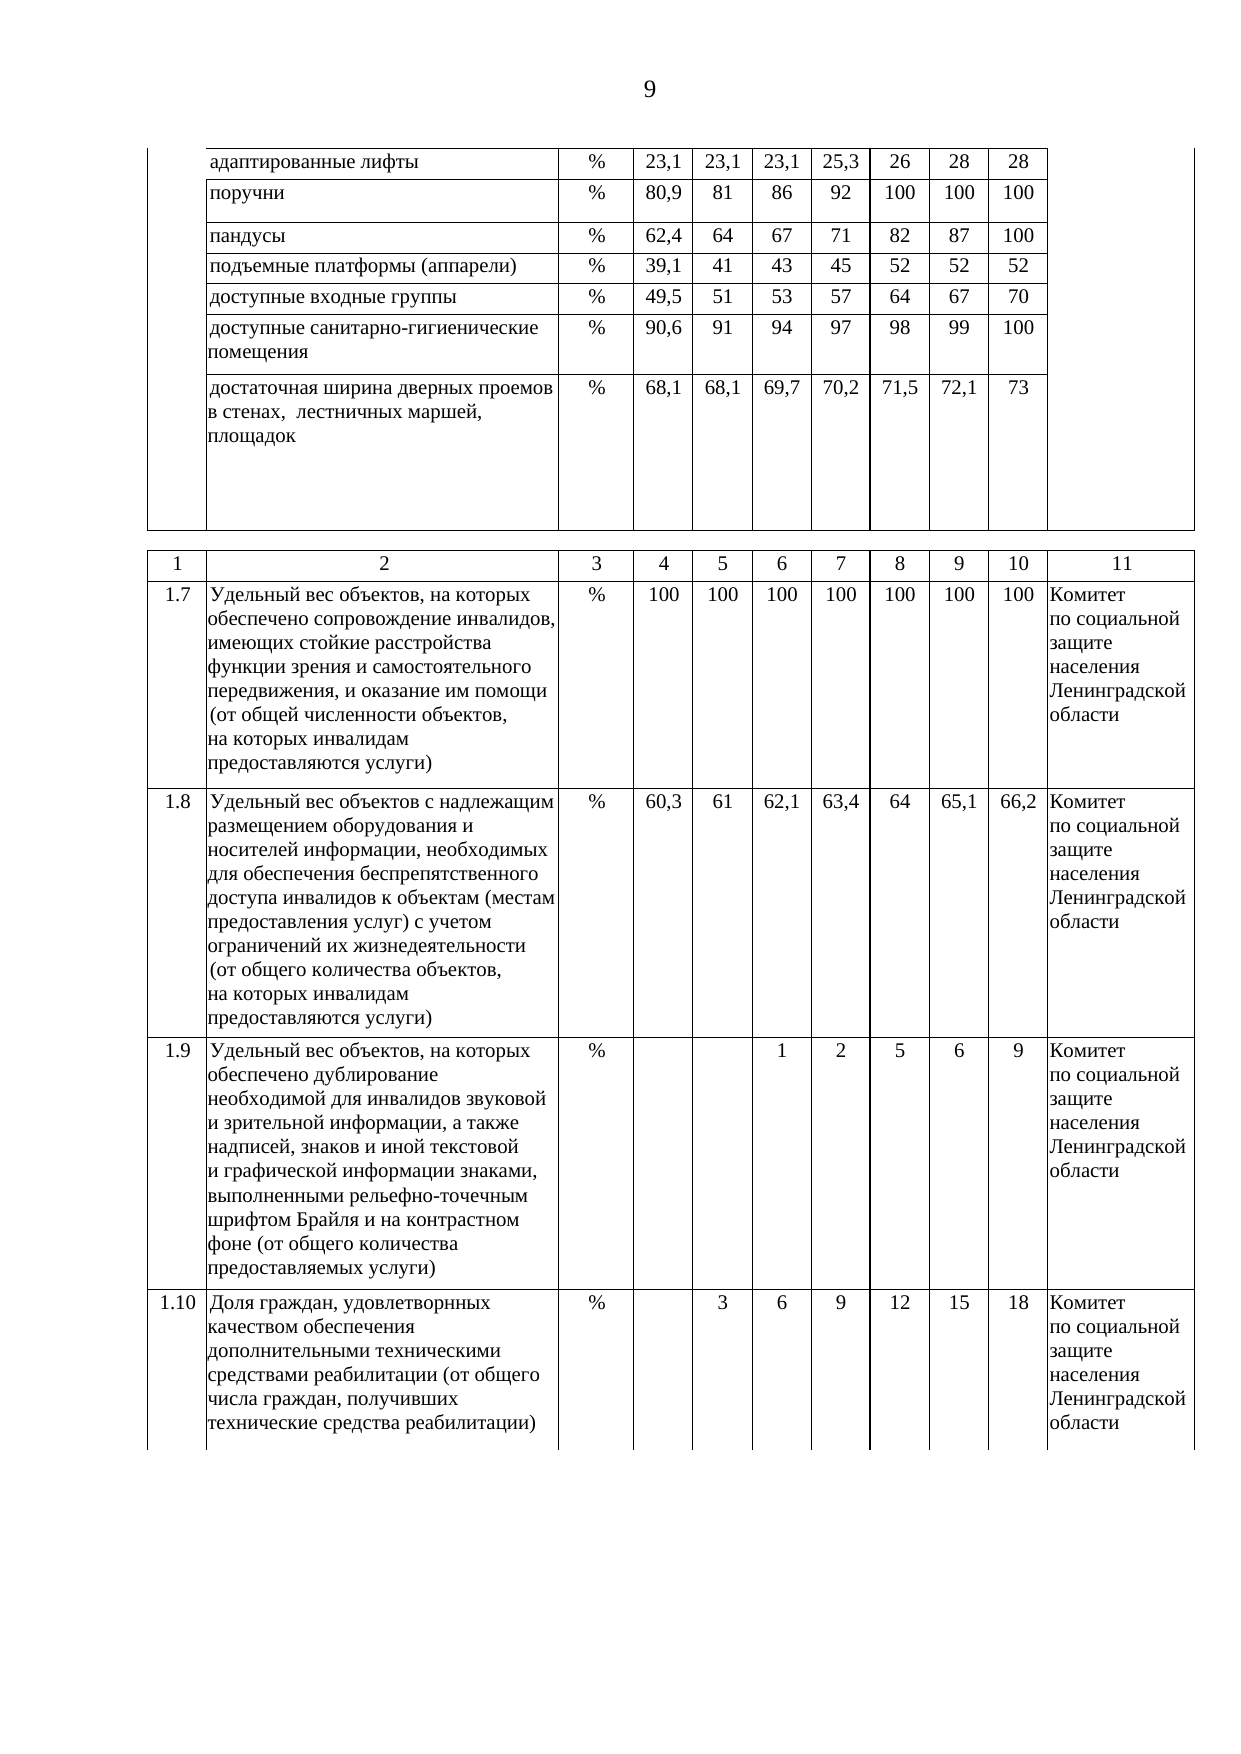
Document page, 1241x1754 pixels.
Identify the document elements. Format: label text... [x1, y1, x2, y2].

table_cell [1048, 458, 1194, 530]
table_header 9 [930, 551, 988, 581]
table_cell 23,1 [753, 149, 811, 179]
table_cell % [559, 789, 633, 1037]
table_cell 100 [930, 582, 988, 787]
table_cell % [559, 149, 633, 179]
table_cell 100 [871, 582, 929, 787]
table_cell % [559, 223, 633, 252]
table_cell 70,2 [812, 375, 869, 458]
table_cell % [559, 375, 633, 458]
table_cell 98 [871, 315, 929, 374]
table_cell поручни [207, 180, 558, 222]
table_cell 81 [693, 180, 752, 222]
table_cell Комитет по социальной защите населения Ленинградской области [1048, 1038, 1194, 1289]
table_cell 57 [812, 284, 869, 314]
table_cell [634, 458, 692, 530]
table_cell 52 [989, 254, 1047, 283]
table_cell 70 [989, 284, 1047, 314]
table_cell 23,1 [693, 149, 752, 179]
table_cell Удельный вес объектов, на которых обеспечено сопровождение инвалидов, имеющих стойкие расстройства функции зрения и самостоятельного передвижения, и оказание им помощи (от общей численности объектов, на которых инвалидам предоставляются услуги) [207, 582, 558, 787]
table_cell 41 [693, 254, 752, 283]
table_cell 68,1 [634, 375, 692, 458]
table_cell 100 [989, 315, 1047, 374]
table_cell подъемные платформы (аппарели) [207, 254, 558, 283]
table_header 3 [559, 551, 633, 581]
table_cell 71 [812, 223, 869, 252]
table_cell % [559, 582, 633, 787]
table_cell 100 [812, 582, 869, 787]
table_cell 73 [989, 375, 1047, 458]
table_cell [207, 458, 558, 530]
table_cell 100 [693, 582, 752, 787]
table_cell 91 [693, 315, 752, 374]
table_header 11 [1048, 551, 1194, 581]
table_cell 64 [693, 223, 752, 252]
table_cell 100 [989, 223, 1047, 252]
table_cell 100 [634, 582, 692, 787]
table_cell 25,3 [812, 149, 869, 179]
table_cell % [559, 315, 633, 374]
table_cell 45 [812, 254, 869, 283]
table_cell 62,1 [753, 789, 811, 1037]
table_cell 28 [930, 149, 988, 179]
table_header 10 [989, 551, 1047, 581]
table_cell 71,5 [871, 375, 929, 458]
table_cell Комитет по социальной защите населения Ленинградской области [1048, 789, 1194, 1037]
table_cell 43 [753, 254, 811, 283]
table_cell % [559, 254, 633, 283]
table_header 4 [634, 551, 692, 581]
table_cell 51 [693, 284, 752, 314]
table_cell 72,1 [930, 375, 988, 458]
table_cell 26 [871, 149, 929, 179]
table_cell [1048, 1290, 1194, 1450]
table_cell 3 [693, 1290, 752, 1450]
table_cell 6 [930, 1038, 988, 1289]
table_cell 68,1 [693, 375, 752, 458]
table_cell 52 [930, 254, 988, 283]
table_cell Доля граждан, удовлетворнных качеством обеспечения дополнительными техническими средствами реабилитации (от общего числа граждан, получивших технические средства реабилитации) [207, 1290, 558, 1450]
table_cell 2 [812, 1038, 869, 1289]
table_cell 9 [812, 1290, 869, 1450]
table_cell 12 [871, 1290, 929, 1450]
table_cell 100 [989, 582, 1047, 787]
table_cell 53 [753, 284, 811, 314]
table_cell 1 [753, 1038, 811, 1289]
table_cell % [559, 1038, 633, 1289]
table_cell 63,4 [812, 789, 869, 1037]
table_cell 69,7 [753, 375, 811, 458]
table_cell 1.9 [148, 1038, 206, 1289]
table_cell 67 [930, 284, 988, 314]
table_cell [871, 458, 929, 530]
table_cell % [559, 284, 633, 314]
table_cell [812, 458, 869, 530]
table_cell % [559, 1290, 633, 1450]
table_cell 87 [930, 223, 988, 252]
table_cell 62,4 [634, 223, 692, 252]
table_cell 49,5 [634, 284, 692, 314]
table_cell пандусы [207, 223, 558, 252]
table_cell 39,1 [634, 254, 692, 283]
table_cell [634, 1038, 692, 1289]
table_cell 1.7 [148, 582, 206, 787]
table_cell 67 [753, 223, 811, 252]
table_cell доступные входные группы [207, 284, 558, 314]
table_cell 92 [812, 180, 869, 222]
table_cell 100 [753, 582, 811, 787]
table_cell 99 [930, 315, 988, 374]
table_cell 97 [812, 315, 869, 374]
table_header 5 [693, 551, 752, 581]
table_header 7 [812, 551, 869, 581]
table_cell 23,1 [634, 149, 692, 179]
table_cell 52 [871, 254, 929, 283]
table_cell Комитет по социальной защите населения Ленинградской области [1048, 582, 1194, 787]
table_cell 15 [930, 1290, 988, 1450]
table_cell [930, 458, 988, 530]
table_cell достаточная ширина дверных проемов в стенах, лестничных маршей, площадок [207, 375, 558, 458]
table_cell [693, 1038, 752, 1289]
table_cell доступные санитарно-гигиенические помещения [207, 315, 558, 374]
table_cell [148, 458, 206, 530]
table_cell [634, 1290, 692, 1450]
table_cell 28 [989, 149, 1047, 179]
table_cell 6 [753, 1290, 811, 1450]
table_cell 64 [871, 789, 929, 1037]
table_header 6 [753, 551, 811, 581]
table_cell 86 [753, 180, 811, 222]
table_cell 1.8 [148, 789, 206, 1037]
table_header 1 [148, 551, 206, 581]
table_cell 90,6 [634, 315, 692, 374]
table_cell 60,3 [634, 789, 692, 1037]
table_header 8 [871, 551, 929, 581]
table_cell 1.10 [148, 1290, 206, 1450]
table_header 2 [207, 551, 558, 581]
table_cell 65,1 [930, 789, 988, 1037]
table_cell [989, 458, 1047, 530]
table_cell 9 [989, 1038, 1047, 1289]
table_cell 80,9 [634, 180, 692, 222]
table_cell 5 [871, 1038, 929, 1289]
table_cell [559, 458, 633, 530]
table_cell 100 [930, 180, 988, 222]
table_cell 18 [989, 1290, 1047, 1450]
table_cell Удельный вес объектов, на которых обеспечено дублирование необходимой для инвалидов звуковой и зрительной информации, а также надписей, знаков и иной текстовой и графической информации знаками, выполненными рельефно-точечным шрифтом Брайля и на контрастном фоне (от общего количества предоставляемых услуги) [207, 1038, 558, 1289]
table_cell 64 [871, 284, 929, 314]
table_cell [693, 458, 752, 530]
table_cell 100 [989, 180, 1047, 222]
table_cell 66,2 [989, 789, 1047, 1037]
table_cell 82 [871, 223, 929, 252]
table_cell 61 [693, 789, 752, 1037]
table_cell адаптированные лифты [207, 149, 558, 179]
table_cell [753, 458, 811, 530]
table_cell 94 [753, 315, 811, 374]
table_cell 100 [871, 180, 929, 222]
table_cell % [559, 180, 633, 222]
table_cell Удельный вес объектов с надлежащим размещением оборудования и носителей информации, необходимых для обеспечения беспрепятственного доступа инвалидов к объектам (местам предоставления услуг) с учетом ограничений их жизнедеятельности (от общего количества объектов, на которых инвалидам предоставляются услуги) [207, 789, 558, 1037]
